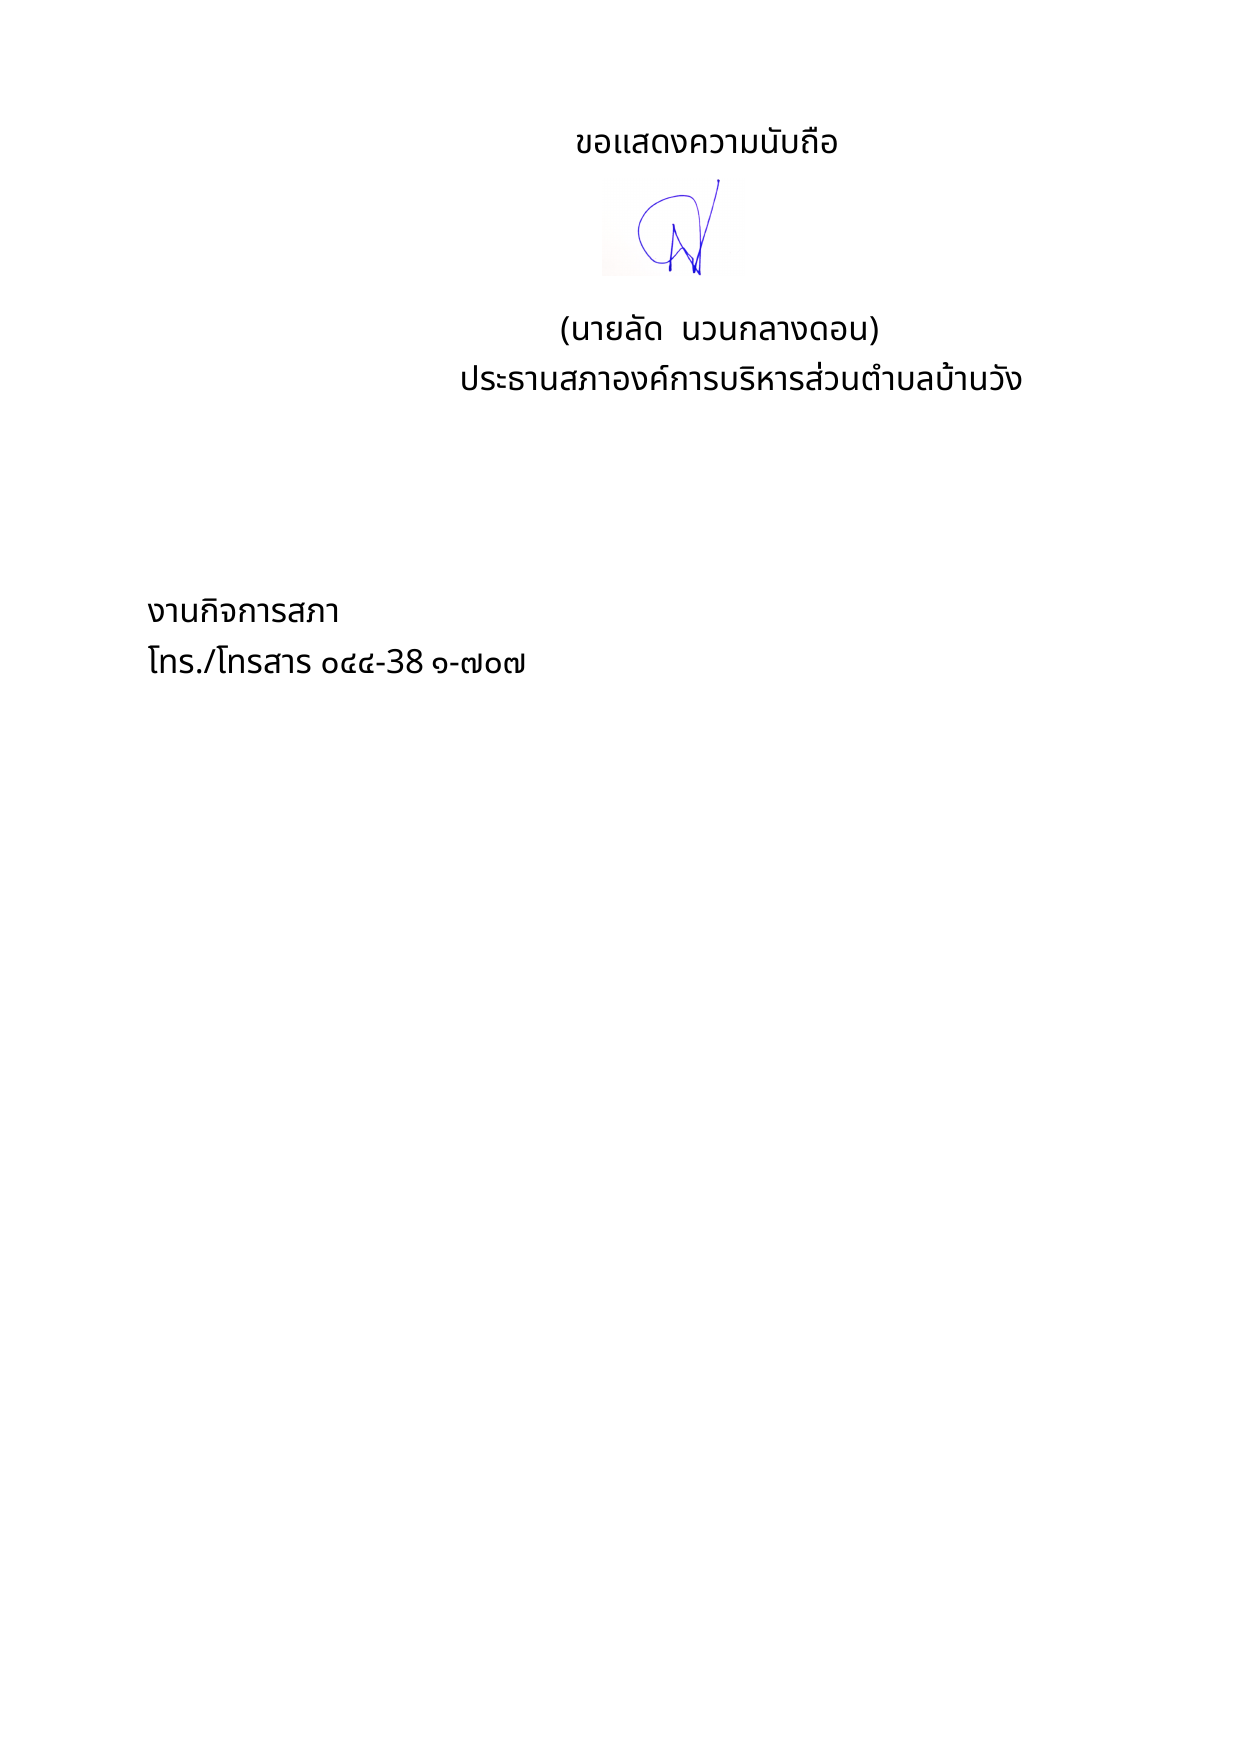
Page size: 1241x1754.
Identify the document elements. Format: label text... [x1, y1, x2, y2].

text โทร./โทรสาร ๐๔๔-38๑-๗๐๗ [148, 638, 1122, 688]
text งานกิจการสภา [148, 587, 1122, 638]
picture [602, 178, 745, 276]
text ประธานสภาองค์การบริหารส่วนตำบลบ้านวัง [148, 355, 1122, 406]
text (นายลัด นวนกลางดอน) [148, 305, 1122, 355]
text ขอแสดงความนับถือ [148, 118, 1122, 168]
